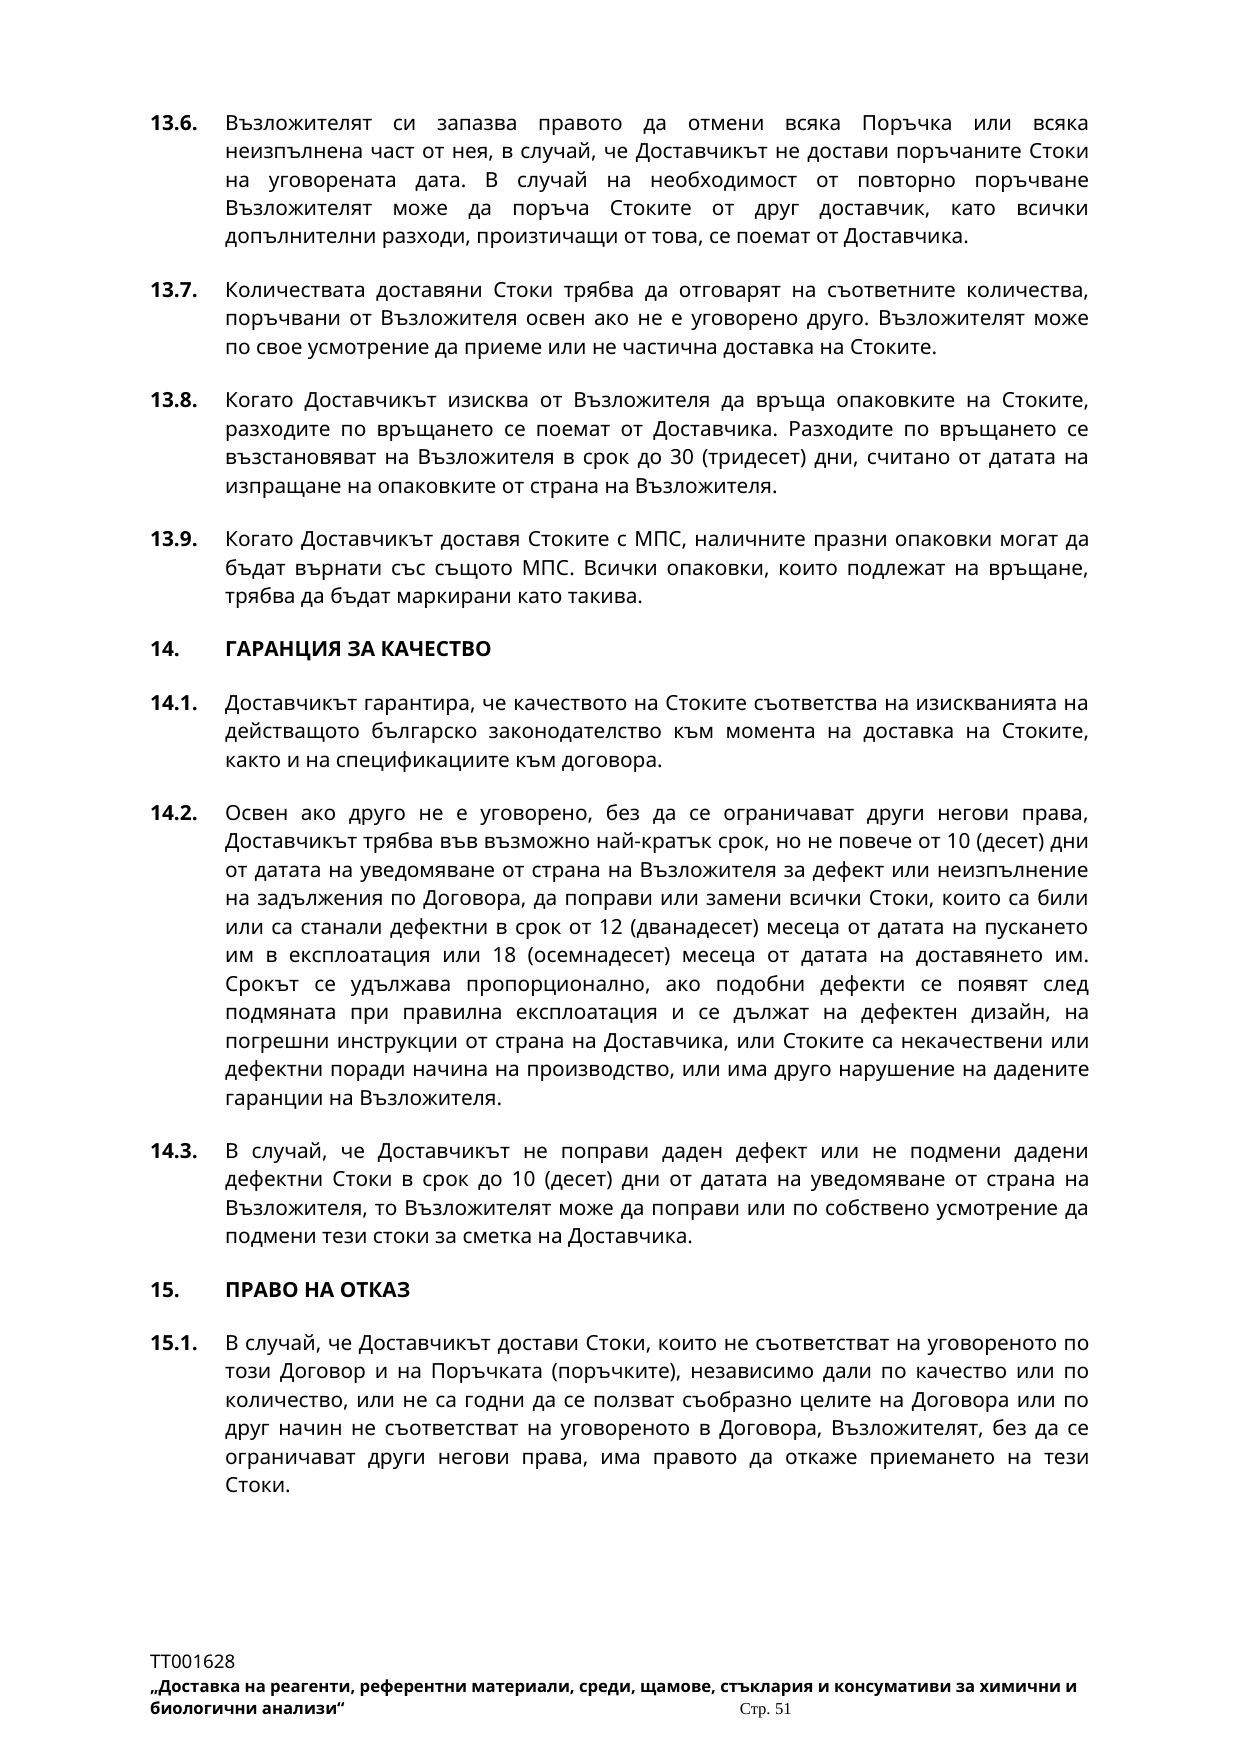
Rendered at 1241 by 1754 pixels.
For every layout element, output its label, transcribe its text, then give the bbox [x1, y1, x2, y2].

list Количествата доставяни Стоки трябва да отговарят на съответните количества, поръчвани от Възложителя освен ако не е уговорено друго. Възложителят може по свое усмотрение да приеме или не частична доставка на Стоките. [150, 275, 1090, 360]
list Когато Доставчикът доставя Стоките с МПС, наличните празни опаковки могат да бъдат върнати със същото МПС. Всички опаковки, които подлежат на връщане, трябва да бъдат маркирани като такива. [150, 524, 1090, 609]
list Освен ако друго не е уговорено, без да се ограничават други негови права, Доставчикът трябва във възможно най-кратък срок, но не повече от 10 (десет) дни от датата на уведомяване от страна на Възложителя за дефект или неизпълнение на задължения по Договора, да поправи или замени всички Стоки, които са били или са станали дефектни в срок от 12 (дванадесет) месеца от датата на пускането им в експлоатация или 18 (осемнадесет) месеца от датата на доставянето им. Срокът се удължава пропорционално, ако подобни дефекти се появят след подмяната при правилна експлоатация и се дължат на дефектен дизайн, на погрешни инструкции от страна на Доставчика, или Стоките са некачествени или дефектни поради начина на производство, или има друго нарушение на дадените гаранции на Възложителя. [150, 798, 1090, 1111]
list Възложителят си запазва правото да отмени всяка Поръчка или всяка неизпълнена част от нея, в случай, че Доставчикът не достави поръчаните Стоки на уговорената дата. В случай на необходимост от повторно поръчване Възложителят може да поръча Стоките от друг доставчик, като всички допълнителни разходи, произтичащи от това, се поемат от Доставчика. [150, 108, 1090, 250]
list Когато Доставчикът изисква от Възложителя да връща опаковките на Стоките, разходите по връщането се поемат от Доставчика. Разходите по връщането се възстановяват на Възложителя в срок до 30 (тридесет) дни, считано от датата на изпращане на опаковките от страна на Възложителя. [150, 385, 1090, 499]
list ПРАВО НА ОТКАЗ [150, 1275, 1090, 1303]
list В случай, че Доставчикът достави Стоки, които не съответстват на уговореното по този Договор и на Поръчката (поръчките), независимо дали по качество или по количество, или не са годни да се ползват съобразно целите на Договора или по друг начин не съответстват на уговореното в Договора, Възложителят, без да се ограничават други негови права, има правото да откаже приемането на тези Стоки. [150, 1328, 1090, 1499]
list Доставчикът гарантира, че качеството на Стоките съответства на изискванията на действащото българско законодателство към момента на доставка на Стоките, както и на спецификациите към договора. [150, 688, 1090, 773]
list В случай, че Доставчикът не поправи даден дефект или не подмени дадени дефектни Стоки в срок до 10 (десет) дни от датата на уведомяване от страна на Възложителя, то Възложителят може да поправи или по собствено усмотрение да подмени тези стоки за сметка на Доставчика. [150, 1136, 1090, 1250]
list ГАРАНЦИЯ ЗА КАЧЕСТВО [150, 634, 1090, 663]
